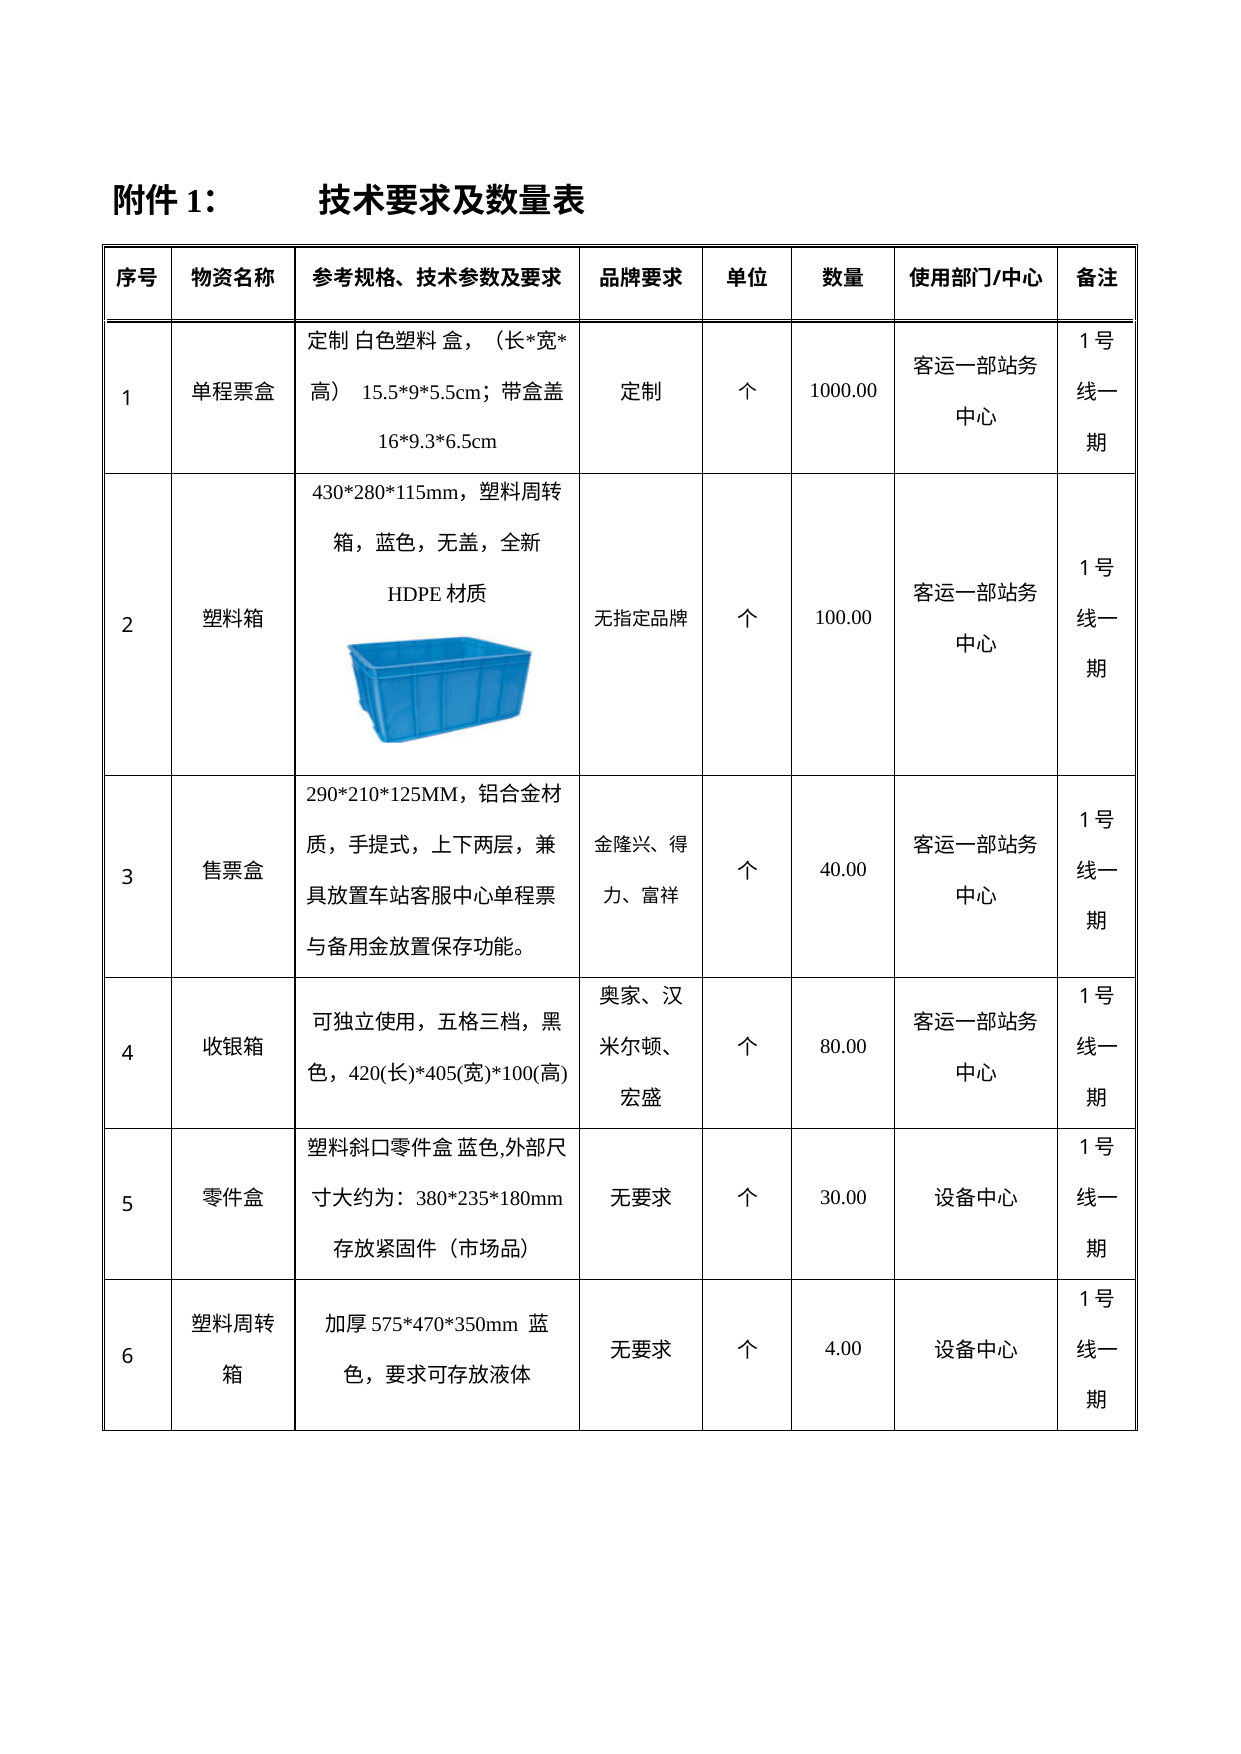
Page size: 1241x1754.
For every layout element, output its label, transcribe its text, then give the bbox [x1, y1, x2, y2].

table_cell 1号线一期 [1058, 978, 1135, 1128]
table_cell 定制 白色塑料 盒，（长*宽*高） 15.5*9*5.5cm；带盒盖 16*9.3*6.5cm [296, 323, 579, 472]
table_header 序号 [105, 248, 171, 319]
table_cell 收银箱 [172, 978, 294, 1128]
table_header 品牌要求 [580, 248, 702, 319]
table_cell 无要求 [580, 1280, 702, 1430]
table_cell 个 [703, 1280, 791, 1430]
table_header 备注 [1058, 248, 1135, 319]
table_cell 1号线一期 [1058, 1280, 1135, 1430]
table_cell [105, 1129, 171, 1279]
table_cell 40.00 [792, 776, 894, 977]
table_cell [104, 319, 171, 472]
table_cell 加厚575*470*350mm 蓝色，要求可存放液体 [296, 1280, 579, 1430]
table_cell 奥家、汉米尔顿、宏盛 [580, 978, 702, 1128]
table_cell 塑料斜口零件盒 蓝色,外部尺寸大约为：380*235*180mm 存放紧固件（市场品） [296, 1129, 579, 1279]
table_cell 单程票盒 [172, 323, 294, 472]
table_cell [105, 474, 171, 774]
table_cell 430*280*115mm，塑料周转箱，蓝色，无盖，全新HDPE材质 [296, 474, 579, 774]
table_cell 可独立使用，五格三档，黑色，420(长)*405(宽)*100(高) [296, 978, 579, 1128]
table_cell 客运一部站务中心 [895, 978, 1057, 1128]
table_cell 零件盒 [172, 1129, 294, 1279]
table_cell 无指定品牌 [580, 474, 702, 774]
table_cell 设备中心 [895, 1129, 1057, 1279]
table_cell 1号线一期 [1058, 1129, 1135, 1279]
table_cell 1号线一期 [1058, 474, 1135, 774]
table_cell 个 [703, 323, 791, 472]
table_cell 1号线一期 [1058, 319, 1137, 472]
table_cell [105, 1280, 171, 1430]
table_cell 个 [703, 776, 791, 977]
subtitle 附件1： 技术要求及数量表 [112, 164, 1128, 232]
table_cell [105, 978, 171, 1128]
picture [330, 624, 545, 750]
table_cell 客运一部站务中心 [895, 776, 1057, 977]
table_cell 1号线一期 [1058, 776, 1135, 977]
table_cell 个 [703, 1129, 791, 1279]
table_cell 客运一部站务中心 [895, 323, 1057, 472]
table_header 单位 [703, 248, 791, 319]
table_cell 个 [703, 474, 791, 774]
table_cell 290*210*125MM，铝合金材质，手提式，上下两层，兼具放置车站客服中心单程票与备用金放置保存功能。 [296, 776, 579, 977]
table_cell 30.00 [792, 1129, 894, 1279]
table_header 使用部门/中心 [895, 248, 1057, 319]
table_cell 客运一部站务中心 [895, 474, 1057, 774]
table_cell [105, 776, 171, 977]
table_header 物资名称 [172, 248, 294, 319]
table_cell 定制 [580, 323, 702, 472]
table_cell 塑料周转箱 [172, 1280, 294, 1430]
table_cell 设备中心 [895, 1280, 1057, 1430]
table_header 数量 [792, 248, 894, 319]
table_cell 个 [703, 978, 791, 1128]
table_cell 塑料箱 [172, 474, 294, 774]
table_cell 金隆兴、得力、富祥 [580, 776, 702, 977]
table_cell 100.00 [792, 474, 894, 774]
table_cell 售票盒 [172, 776, 294, 977]
table_cell 1000.00 [792, 323, 894, 472]
table_cell 4.00 [792, 1280, 894, 1430]
table_header 参考规格、技术参数及要求 [296, 248, 579, 319]
table_cell 无要求 [580, 1129, 702, 1279]
table_cell 80.00 [792, 978, 894, 1128]
